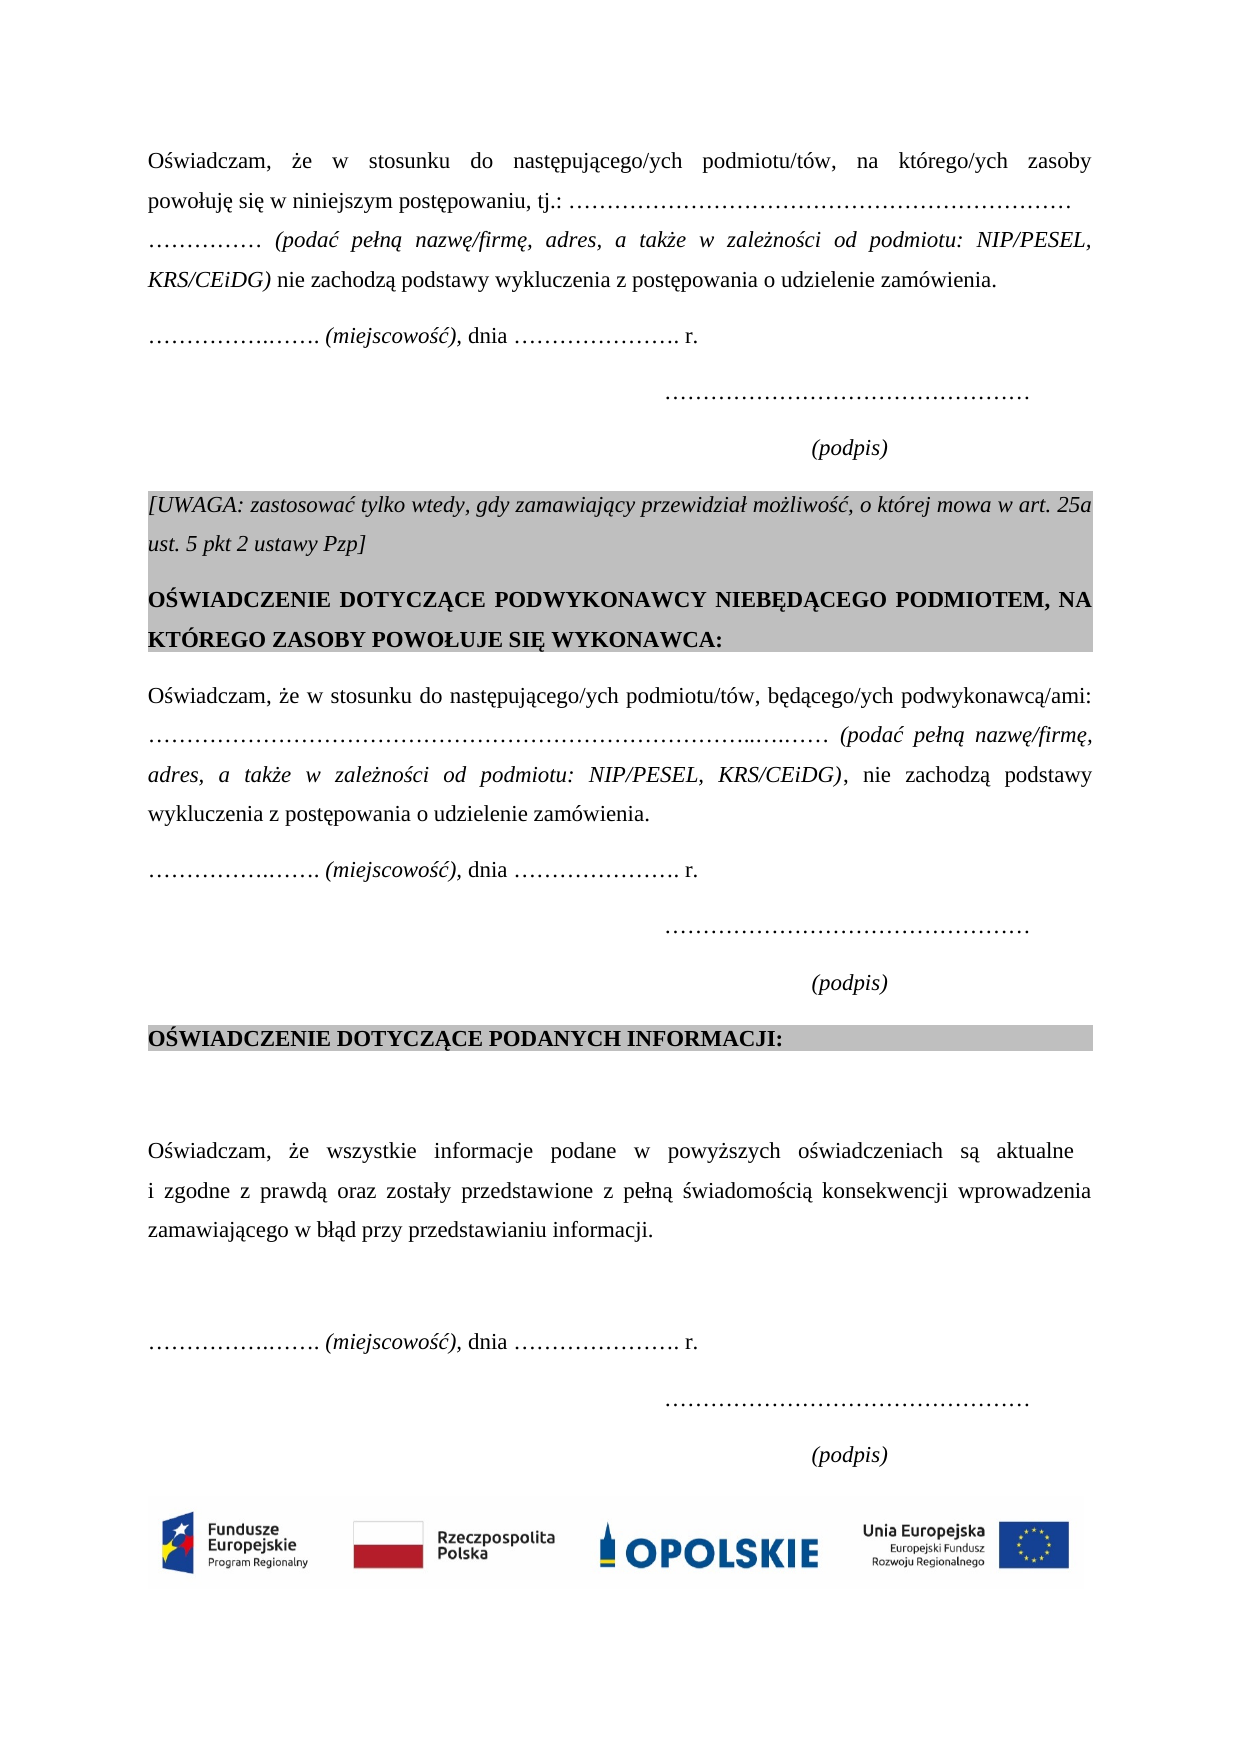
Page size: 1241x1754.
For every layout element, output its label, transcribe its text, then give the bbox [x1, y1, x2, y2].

text …………….……. (miejscowość), dnia …………………. r. [148, 322, 1093, 348]
text Oświadczam, że w stosunku do następującego/ych podmiotu/tów, na którego/ych zasoby powołuję się w niniejszym postępowaniu, tj.: ……………………………………………………………………… (podać pełną nazwę/firmę, adres, a także w zależności od podmiotu: NIP/PESEL, KRS/CEiDG) nie zachodzą podstawy wykluczenia z postępowania o udzielenie zamówienia. [148, 148, 1093, 292]
text [UWAGA: zastosować tylko wtedy, gdy zamawiający przewidział możliwość, o której mowa w art. 25a ust. 5 pkt 2 ustawy Pzp] [148, 491, 1093, 556]
text ………………………………………… [148, 1384, 1093, 1411]
text ………………………………………… [148, 378, 1093, 405]
text …………….……. (miejscowość), dnia …………………. r. [148, 856, 1093, 883]
text Oświadczam, że w stosunku do następującego/ych podmiotu/tów, będącego/ych podwykonawcą/ami: ……………………………………………………………………..….…… (podać pełną nazwę/firmę, adres, a także w zależności od podmiotu: NIP/PESEL, KRS/CEiDG), nie zachodzą podstawy wykluczenia z postępowania o udzielenie zamówienia. [148, 682, 1093, 827]
text Oświadczam, że wszystkie informacje podane w powyższych oświadczeniach są aktualne i zgodne z prawdą oraz zostały przedstawione z pełną świadomością konsekwencji wprowadzenia zamawiającego w błąd przy przedstawianiu informacji. [148, 1137, 1093, 1242]
text (podpis) [738, 434, 1093, 461]
text OŚWIADCZENIE DOTYCZĄCE PODWYKONAWCY NIEBĘDĄCEGO PODMIOTEM, NA KTÓREGO ZASOBY POWOŁUJE SIĘ WYKONAWCA: [148, 586, 1093, 652]
text (podpis) [738, 1441, 1093, 1467]
text ………………………………………… [148, 913, 1093, 939]
picture [147, 1496, 1084, 1589]
text OŚWIADCZENIE DOTYCZĄCE PODANYCH INFORMACJI: [148, 1025, 1093, 1051]
text …………….……. (miejscowość), dnia …………………. r. [148, 1328, 1093, 1355]
text (podpis) [738, 969, 1093, 995]
